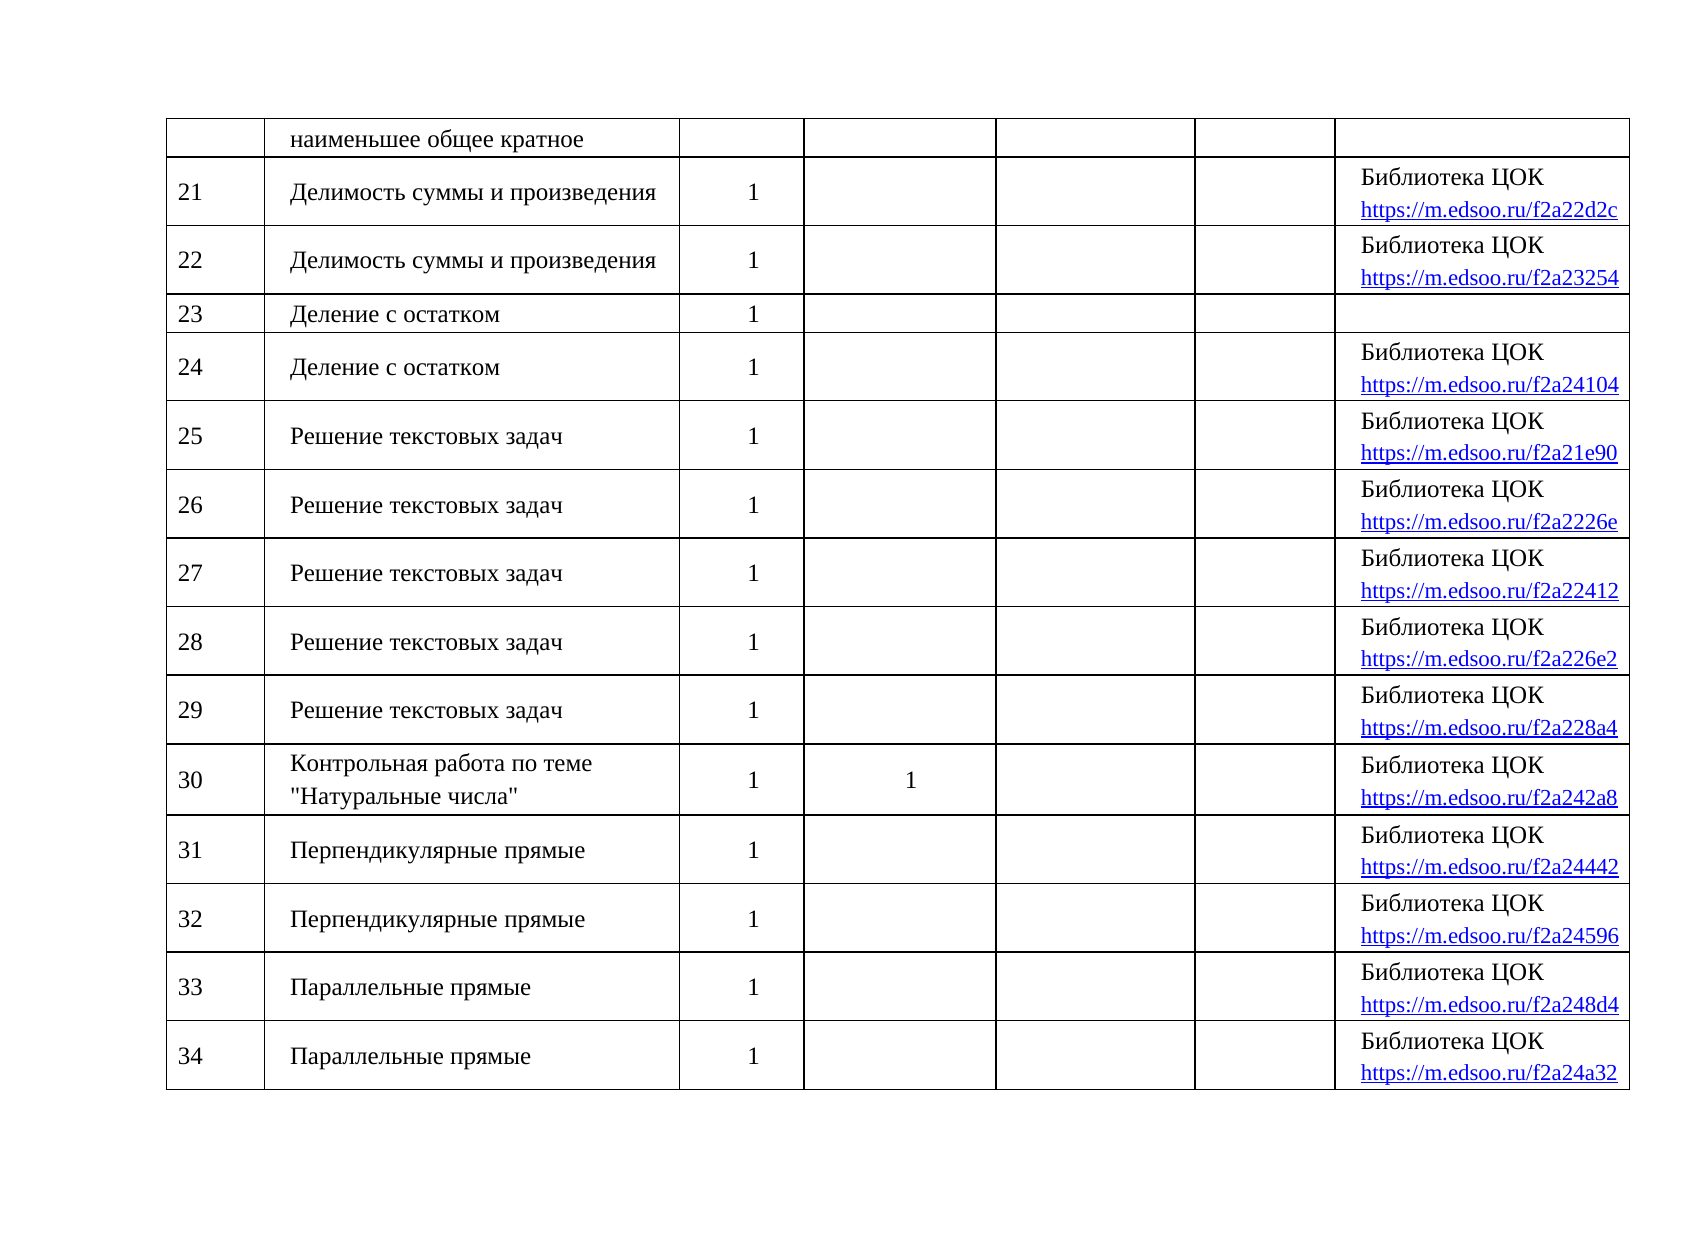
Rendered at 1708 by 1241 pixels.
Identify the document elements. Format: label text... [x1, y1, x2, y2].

table_cell Параллельные прямые [265, 1021, 679, 1088]
table_cell Перпендикулярные прямые [265, 884, 679, 951]
table_cell [1196, 226, 1334, 293]
table_header [1196, 119, 1334, 156]
table_cell [997, 158, 1194, 224]
table_cell Контрольная работа по теме "Натуральные числа" [265, 745, 679, 814]
table_cell [997, 333, 1194, 400]
table_cell [805, 884, 995, 951]
table_cell [997, 539, 1194, 606]
table_cell [1336, 295, 1629, 331]
table_cell 1 [680, 676, 803, 743]
table_cell Библиотека ЦОК https://m.edsoo.ru/f2a242a8 [1336, 745, 1629, 814]
table_cell [805, 607, 995, 674]
table_cell [805, 953, 995, 1019]
table_cell 1 [680, 1021, 803, 1088]
table_cell [805, 1021, 995, 1088]
table_cell [805, 470, 995, 537]
table_cell 21 [167, 158, 264, 224]
table_cell 24 [167, 333, 264, 400]
table_cell 25 [167, 401, 264, 469]
table_cell [1196, 953, 1334, 1019]
table_cell Делимость суммы и произведения [265, 158, 679, 224]
table_cell Параллельные прямые [265, 953, 679, 1019]
table_cell [997, 1021, 1194, 1088]
table_cell Перпендикулярные прямые [265, 816, 679, 883]
table_cell [997, 470, 1194, 537]
table_cell 34 [167, 1021, 264, 1088]
table_cell [805, 226, 995, 293]
table_cell Библиотека ЦОК https://m.edsoo.ru/f2a23254 [1336, 226, 1629, 293]
table_cell [997, 401, 1194, 469]
table_cell [805, 333, 995, 400]
table_cell [805, 676, 995, 743]
table_cell Библиотека ЦОК https://m.edsoo.ru/f2a248d4 [1336, 953, 1629, 1019]
table_cell Делимость суммы и произведения [265, 226, 679, 293]
table_header [805, 119, 995, 156]
table_cell Решение текстовых задач [265, 470, 679, 537]
table_cell Деление с остатком [265, 333, 679, 400]
table_cell Библиотека ЦОК https://m.edsoo.ru/f2a228a4 [1336, 676, 1629, 743]
table_cell Библиотека ЦОК https://m.edsoo.ru/f2a226e2 [1336, 607, 1629, 674]
table_cell 28 [167, 607, 264, 674]
table_cell 27 [167, 539, 264, 606]
table_cell 1 [680, 295, 803, 331]
table_cell [1196, 333, 1334, 400]
table_header наименьшее общее кратное [265, 119, 679, 156]
table_cell 1 [680, 539, 803, 606]
table_cell [1196, 1021, 1334, 1088]
table_cell Решение текстовых задач [265, 401, 679, 469]
table_cell 1 [680, 470, 803, 537]
table_cell [997, 953, 1194, 1019]
table_header [1336, 119, 1629, 156]
table_cell 22 [167, 226, 264, 293]
table_cell [805, 816, 995, 883]
table_cell Решение текстовых задач [265, 607, 679, 674]
table_cell 29 [167, 676, 264, 743]
table_cell 1 [680, 401, 803, 469]
table_cell Решение текстовых задач [265, 539, 679, 606]
table_cell Библиотека ЦОК https://m.edsoo.ru/f2a24104 [1336, 333, 1629, 400]
table_cell Решение текстовых задач [265, 676, 679, 743]
table_cell [1196, 401, 1334, 469]
table_cell 30 [167, 745, 264, 814]
table_cell [997, 295, 1194, 331]
table_cell 1 [680, 745, 803, 814]
table_header [167, 119, 264, 156]
table_cell Библиотека ЦОК https://m.edsoo.ru/f2a24596 [1336, 884, 1629, 951]
table_cell 1 [680, 333, 803, 400]
table_cell 33 [167, 953, 264, 1019]
table_cell [997, 607, 1194, 674]
table_cell [1196, 295, 1334, 331]
table_cell 26 [167, 470, 264, 537]
table_cell Библиотека ЦОК https://m.edsoo.ru/f2a24a32 [1336, 1021, 1629, 1088]
table_cell [997, 676, 1194, 743]
table_cell 31 [167, 816, 264, 883]
table_cell 1 [680, 953, 803, 1019]
table_cell 1 [680, 226, 803, 293]
table_cell [1196, 745, 1334, 814]
table_cell [1196, 158, 1334, 224]
table_cell 23 [167, 295, 264, 331]
table_cell Библиотека ЦОК https://m.edsoo.ru/f2a24442 [1336, 816, 1629, 883]
table_cell Библиотека ЦОК https://m.edsoo.ru/f2a22d2c [1336, 158, 1629, 224]
table_cell [1196, 607, 1334, 674]
table_cell 1 [680, 816, 803, 883]
table_cell [805, 158, 995, 224]
table_cell [1196, 884, 1334, 951]
table_cell [1196, 816, 1334, 883]
table_cell [997, 884, 1194, 951]
table_cell [1196, 676, 1334, 743]
table_cell [1196, 539, 1334, 606]
table_cell [805, 401, 995, 469]
table_cell [997, 745, 1194, 814]
table_cell [805, 295, 995, 331]
table_cell [805, 539, 995, 606]
table_cell 1 [680, 607, 803, 674]
table_cell Библиотека ЦОК https://m.edsoo.ru/f2a2226e [1336, 470, 1629, 537]
table_cell 1 [680, 158, 803, 224]
table_cell [997, 816, 1194, 883]
table_cell Библиотека ЦОК https://m.edsoo.ru/f2a22412 [1336, 539, 1629, 606]
table_cell Библиотека ЦОК https://m.edsoo.ru/f2a21e90 [1336, 401, 1629, 469]
table_cell Деление с остатком [265, 295, 679, 331]
table_cell [1196, 470, 1334, 537]
table_cell [997, 226, 1194, 293]
table_header [997, 119, 1194, 156]
table_header [680, 119, 803, 156]
table_cell 1 [680, 884, 803, 951]
table_cell 32 [167, 884, 264, 951]
table_cell 1 [805, 745, 995, 814]
